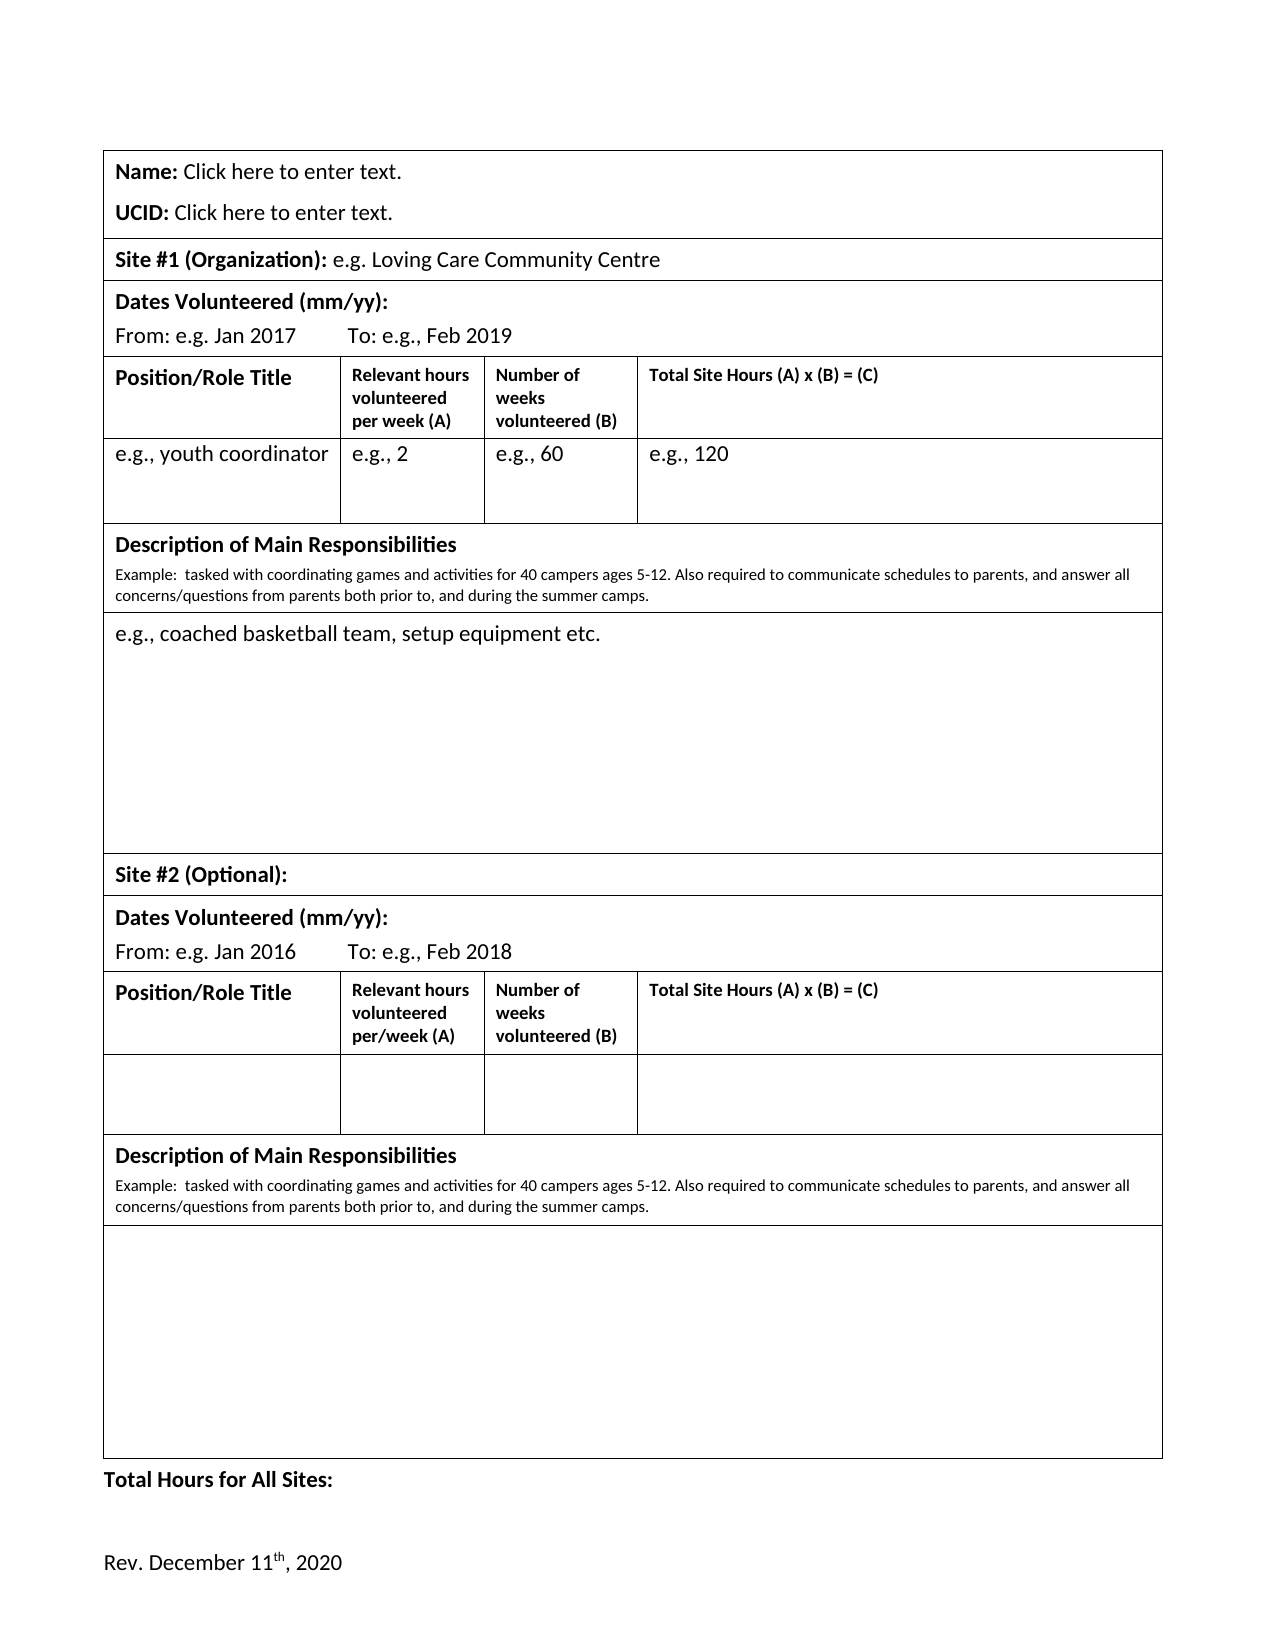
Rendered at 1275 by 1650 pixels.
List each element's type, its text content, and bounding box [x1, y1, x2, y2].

table_cell Number of weeks volunteered (B) [485, 357, 637, 438]
table_cell [104, 1055, 340, 1134]
table_cell Description of Main Responsibilities Example: tasked with coordinating games and activities for 40 campers ages 5-12. Also required to communicate schedules to parents, and answer all concerns/questions from parents both prior to, and during the summer camps. [104, 524, 1162, 612]
table_cell Position/Role Title [104, 972, 340, 1053]
table_cell e.g., 60 [485, 439, 637, 523]
table_cell e.g., youth coordinator [104, 439, 340, 523]
table_cell [341, 1055, 484, 1134]
table_cell Position/Role Title [104, 357, 340, 438]
table_cell Dates Volunteered (mm/yy): From: e.g. Jan 2016 To: e.g., Feb 2018 [104, 896, 1162, 971]
table_header Name: UCID: [104, 151, 1162, 238]
table_cell e.g., 2 [341, 439, 484, 523]
table_cell [104, 1226, 1162, 1458]
table_cell [638, 1055, 1162, 1134]
table_cell e.g., 120 [638, 439, 1162, 523]
table_cell Dates Volunteered (mm/yy): From: e.g. Jan 2017 To: e.g., Feb 2019 [104, 281, 1162, 356]
table_cell Description of Main Responsibilities Example: tasked with coordinating games and activities for 40 campers ages 5-12. Also required to communicate schedules to parents, and answer all concerns/questions from parents both prior to, and during the summer camps. [104, 1135, 1162, 1225]
text Total Hours for All Sites: [103, 1466, 1172, 1493]
table_cell Site #1 (Organization): e.g. Loving Care Community Centre [104, 239, 1162, 280]
table_cell Total Site Hours (A) x (B) = (C) [638, 357, 1162, 438]
table_cell Number of weeks volunteered (B) [485, 972, 637, 1053]
table_cell Site #2 (Optional): [104, 854, 1162, 895]
table_cell Relevant hours volunteered per week (A) [341, 357, 484, 438]
table_cell Total Site Hours (A) x (B) = (C) [638, 972, 1162, 1053]
table_cell e.g., coached basketball team, setup equipment etc. [104, 613, 1162, 852]
table_cell Relevant hours volunteered per/week (A) [341, 972, 484, 1053]
table_cell [485, 1055, 637, 1134]
